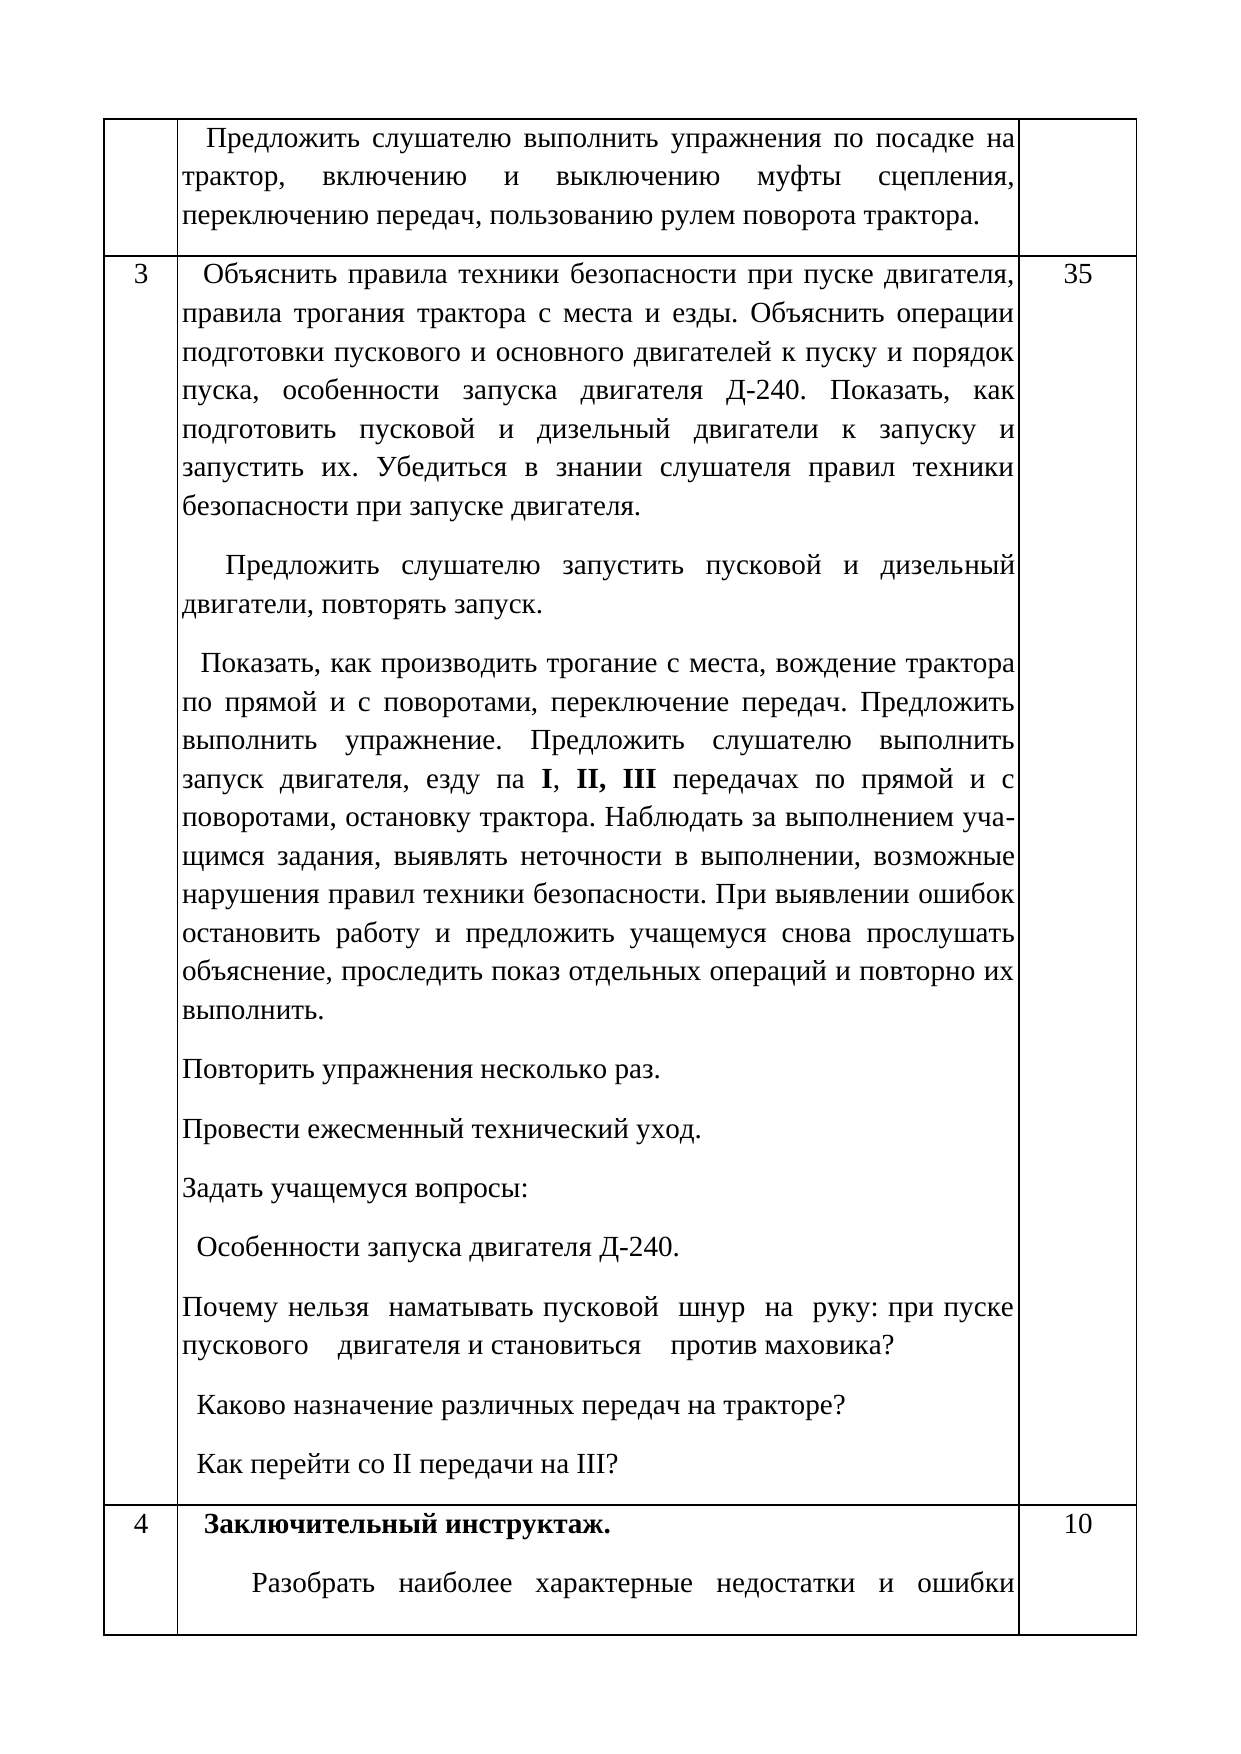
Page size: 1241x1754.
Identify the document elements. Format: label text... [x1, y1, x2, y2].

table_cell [178, 1506, 1018, 1634]
table_cell 10 [1020, 1506, 1136, 1634]
table_cell Объяснить правила техники безопасности при пуске двигателя, правила трогания трактора с места и езды. Объяснить операции подготовки пускового и основного двигателей к пуску и порядок пуска, особенности запуска двигателя Д-240. Показать, как подготовить пусковой и дизельный двигатели к запуску и запустить их. Убедиться в знании слушателя правил техники безопасности при запуске двигателя. Предложить слушателю запустить пусковой и дизельный двигатели, повторять запуск. Показать, как производить трогание с места, вождение трактора по прямой и с поворотами, переключение передач. Предложить выполнить упражнение. Предложить слушателю выполнить запуск двигателя, езду па I, II, III передачах по прямой и с поворотами, остановку трактора. Наблюдать за выполнением учащимся задания, выявлять неточности в выполнении, возможные нарушения правил техники безопасности. При выявлении ошибок остановить работу и предложить учащемуся снова прослушать объяснение, проследить показ отдельных операций и повторно их выполнить. Повторить упражнения несколько раз. Провести ежесменный технический уход. Задать учащемуся вопросы: Особенности запуска двигателя Д-240. Почему нельзя наматывать пусковой шнур на руку: при пуске пускового двигателя и становиться против маховика? Каково назначение различных передач на тракторе? Как перейти со II передачи на III? [178, 257, 1018, 1504]
table_cell 3 [105, 257, 177, 1504]
table_cell 4 [105, 1506, 177, 1634]
table_cell 35 [1020, 257, 1136, 1504]
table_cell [178, 120, 1018, 255]
table_cell 2 [105, 120, 177, 255]
table_cell 20 [1020, 120, 1136, 255]
